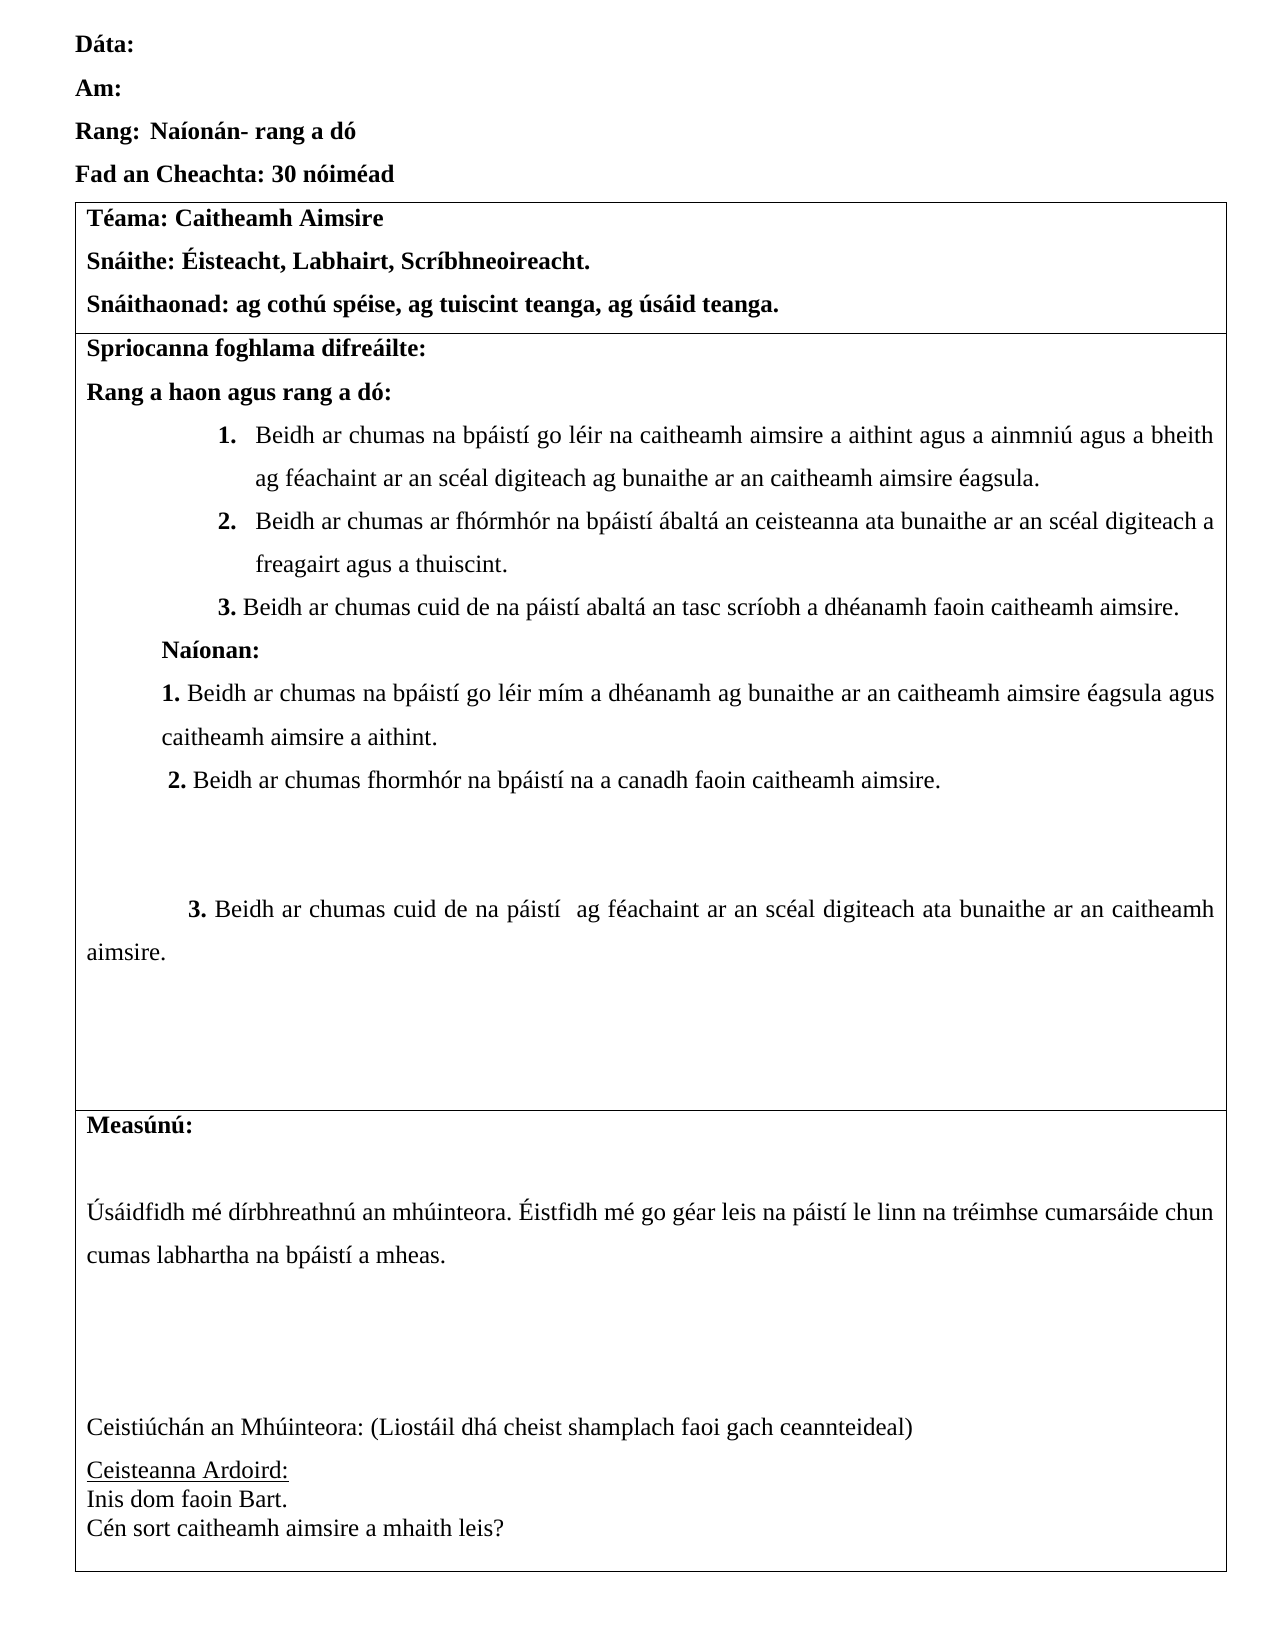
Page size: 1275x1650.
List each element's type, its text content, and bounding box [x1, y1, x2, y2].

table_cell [76, 1111, 1226, 1571]
table_header Téama: Caitheamh Aimsire Snáithe: Éisteacht, Labhairt, Scríbhneoireacht. Snáithaonad: ag cothú spéise, ag tuiscint teanga, ag úsáid teanga. [76, 203, 1226, 332]
text Dáta: Am: [75, 29, 1200, 101]
table_cell Spriocanna foghlama difreáilte: Rang a haon agus rang a dó: Beidh ar chumas na bpáistí go léir na caitheamh aimsire a aithint agus a ainmniú agus a bheith ag féachaint ar an scéal digiteach ag bunaithe ar an caitheamh aimsire éagsula. Beidh ar chumas ar fhórmhór na bpáistí ábaltá an ceisteanna ata bunaithe ar an scéal digiteach a freagairt agus a thuiscint. 3. Beidh ar chumas cuid de na páistí abaltá an tasc scríobh a dhéanamh faoin caitheamh aimsire. Naíonan: 1. Beidh ar chumas na bpáistí go léir mím a dhéanamh ag bunaithe ar an caitheamh aimsire éagsula agus caitheamh aimsire a aithint. 2. Beidh ar chumas fhormhór na bpáistí na a canadh faoin caitheamh aimsire. 3. Beidh ar chumas cuid de na páistí ag féachaint ar an scéal digiteach ata bunaithe ar an caitheamh aimsire. [76, 334, 1226, 1109]
text Fad an Cheachta: 30 nóiméad [75, 159, 1200, 188]
text Rang: Naíonán- rang a dó [75, 116, 1200, 144]
